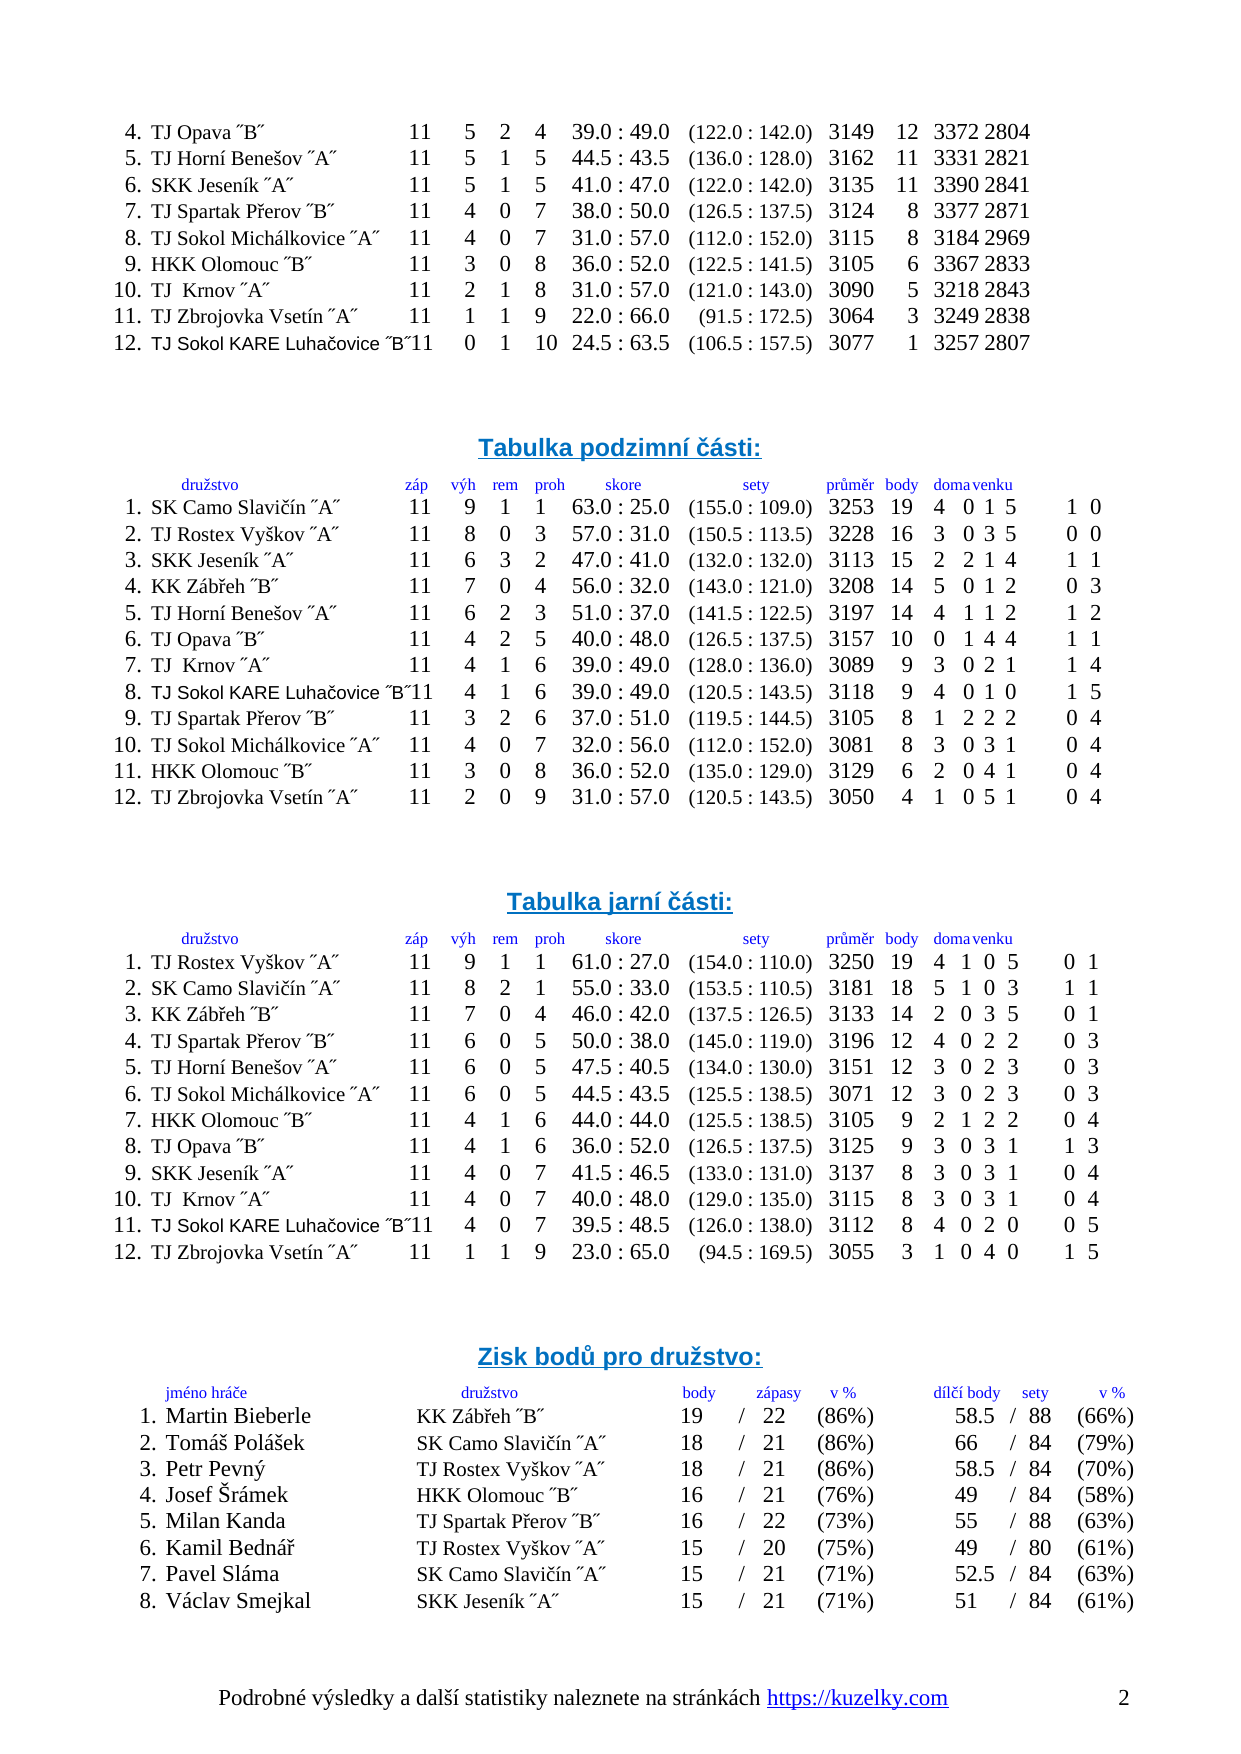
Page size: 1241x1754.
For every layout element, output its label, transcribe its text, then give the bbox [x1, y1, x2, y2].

text 4. TJ Opava ˝B˝ 11 5 2 4 39.0 : 49.0 (122.0 : 142.0) 3149 12 3372 2804 [106, 118, 1134, 144]
text 10. TJ Krnov ˝A˝ 11 2 1 8 31.0 : 57.0 (121.0 : 143.0) 3090 5 3218 2843 [106, 276, 1134, 303]
text 6. Kamil Bednář TJ Rostex Vyškov ˝A˝ 15 / 20 (75%) 49 / 80 (61%) [106, 1534, 1134, 1560]
text 2. Tomáš Polášek SK Camo Slavičín ˝A˝ 18 / 21 (86%) 66 / 84 (79%) [106, 1428, 1134, 1455]
text družstvo záp výh rem proh skore sety průměr body doma venku [106, 474, 1134, 493]
text Tabulka podzimní části: [94, 433, 1145, 462]
text 9. SKK Jeseník ˝A˝ 11 4 0 7 41.5 : 46.5 (133.0 : 131.0) 3137 8 3 0 3 1 0 4 [106, 1159, 1134, 1185]
text 8. TJ Sokol Michálkovice ˝A˝ 11 4 0 7 31.0 : 57.0 (112.0 : 152.0) 3115 8 3184 2969 [106, 223, 1134, 250]
text 5. Milan Kanda TJ Spartak Přerov ˝B˝ 16 / 22 (73%) 55 / 88 (63%) [106, 1508, 1134, 1534]
text 4. Josef Šrámek HKK Olomouc ˝B˝ 16 / 21 (76%) 49 / 84 (58%) [106, 1481, 1134, 1508]
text 7. HKK Olomouc ˝B˝ 11 4 1 6 44.0 : 44.0 (125.5 : 138.5) 3105 9 2 1 2 2 0 4 [106, 1106, 1134, 1132]
text 5. TJ Horní Benešov ˝A˝ 11 5 1 5 44.5 : 43.5 (136.0 : 128.0) 3162 11 3331 2821 [106, 144, 1134, 171]
text 5. TJ Horní Benešov ˝A˝ 11 6 0 5 47.5 : 40.5 (134.0 : 130.0) 3151 12 3 0 2 3 0 3 [106, 1053, 1134, 1079]
text 12. TJ Zbrojovka Vsetín ˝A˝ 11 1 1 9 23.0 : 65.0 (94.5 : 169.5) 3055 3 1 0 4 0 1 5 [106, 1238, 1134, 1264]
text 9. TJ Spartak Přerov ˝B˝ 11 3 2 6 37.0 : 51.0 (119.5 : 144.5) 3105 8 1 2 2 2 0 4 [106, 704, 1134, 731]
text 2. TJ Rostex Vyškov ˝A˝ 11 8 0 3 57.0 : 31.0 (150.5 : 113.5) 3228 16 3 0 3 5 0 0 [106, 520, 1134, 546]
text 12. TJ Zbrojovka Vsetín ˝A˝ 11 2 0 9 31.0 : 57.0 (120.5 : 143.5) 3050 4 1 0 5 1 0 4 [106, 783, 1134, 810]
text Tabulka jarní části: [94, 887, 1145, 916]
text jméno hráče družstvo body zápasy v % dílčí body sety v % [106, 1383, 1134, 1402]
text 3. KK Zábřeh ˝B˝ 11 7 0 4 46.0 : 42.0 (137.5 : 126.5) 3133 14 2 0 3 5 0 1 [106, 1001, 1134, 1027]
text 3. SKK Jeseník ˝A˝ 11 6 3 2 47.0 : 41.0 (132.0 : 132.0) 3113 15 2 2 1 4 1 1 [106, 546, 1134, 572]
text 10. TJ Sokol Michálkovice ˝A˝ 11 4 0 7 32.0 : 56.0 (112.0 : 152.0) 3081 8 3 0 3 1 0 4 [106, 731, 1134, 757]
text 7. Pavel Sláma SK Camo Slavičín ˝A˝ 15 / 21 (71%) 52.5 / 84 (63%) [106, 1560, 1134, 1587]
text družstvo záp výh rem proh skore sety průměr body doma venku [106, 929, 1134, 948]
text Zisk bodů pro družstvo: [94, 1342, 1145, 1371]
text 3. Petr Pevný TJ Rostex Vyškov ˝A˝ 18 / 21 (86%) 58.5 / 84 (70%) [106, 1455, 1134, 1481]
text 12. TJ Sokol KARE Luhačovice ˝B˝ 11 0 1 10 24.5 : 63.5 (106.5 : 157.5) 3077 1 3257 2807 [106, 329, 1134, 355]
text 8. TJ Sokol KARE Luhačovice ˝B˝ 11 4 1 6 39.0 : 49.0 (120.5 : 143.5) 3118 9 4 0 1 0 1 5 [106, 678, 1134, 704]
text 1. Martin Bieberle KK Zábřeh ˝B˝ 19 / 22 (86%) 58.5 / 88 (66%) [106, 1402, 1134, 1428]
text 8. Václav Smejkal SKK Jeseník ˝A˝ 15 / 21 (71%) 51 / 84 (61%) [106, 1587, 1134, 1613]
text 11. TJ Zbrojovka Vsetín ˝A˝ 11 1 1 9 22.0 : 66.0 (91.5 : 172.5) 3064 3 3249 2838 [106, 303, 1134, 329]
text 4. TJ Spartak Přerov ˝B˝ 11 6 0 5 50.0 : 38.0 (145.0 : 119.0) 3196 12 4 0 2 2 0 3 [106, 1027, 1134, 1053]
text 8. TJ Opava ˝B˝ 11 4 1 6 36.0 : 52.0 (126.5 : 137.5) 3125 9 3 0 3 1 1 3 [106, 1132, 1134, 1159]
text 11. HKK Olomouc ˝B˝ 11 3 0 8 36.0 : 52.0 (135.0 : 129.0) 3129 6 2 0 4 1 0 4 [106, 757, 1134, 783]
text 1. TJ Rostex Vyškov ˝A˝ 11 9 1 1 61.0 : 27.0 (154.0 : 110.0) 3250 19 4 1 0 5 0 1 [106, 948, 1134, 974]
text 11. TJ Sokol KARE Luhačovice ˝B˝ 11 4 0 7 39.5 : 48.5 (126.0 : 138.0) 3112 8 4 0 2 0 0 5 [106, 1211, 1134, 1238]
text 10. TJ Krnov ˝A˝ 11 4 0 7 40.0 : 48.0 (129.0 : 135.0) 3115 8 3 0 3 1 0 4 [106, 1185, 1134, 1211]
text 5. TJ Horní Benešov ˝A˝ 11 6 2 3 51.0 : 37.0 (141.5 : 122.5) 3197 14 4 1 1 2 1 2 [106, 599, 1134, 625]
text 7. TJ Spartak Přerov ˝B˝ 11 4 0 7 38.0 : 50.0 (126.5 : 137.5) 3124 8 3377 2871 [106, 197, 1134, 223]
text 6. TJ Sokol Michálkovice ˝A˝ 11 6 0 5 44.5 : 43.5 (125.5 : 138.5) 3071 12 3 0 2 3 0 3 [106, 1079, 1134, 1106]
text 1. SK Camo Slavičín ˝A˝ 11 9 1 1 63.0 : 25.0 (155.0 : 109.0) 3253 19 4 0 1 5 1 0 [106, 493, 1134, 520]
text 9. HKK Olomouc ˝B˝ 11 3 0 8 36.0 : 52.0 (122.5 : 141.5) 3105 6 3367 2833 [106, 250, 1134, 276]
text 6. SKK Jeseník ˝A˝ 11 5 1 5 41.0 : 47.0 (122.0 : 142.0) 3135 11 3390 2841 [106, 171, 1134, 197]
text 4. KK Zábřeh ˝B˝ 11 7 0 4 56.0 : 32.0 (143.0 : 121.0) 3208 14 5 0 1 2 0 3 [106, 572, 1134, 599]
text 2. SK Camo Slavičín ˝A˝ 11 8 2 1 55.0 : 33.0 (153.5 : 110.5) 3181 18 5 1 0 3 1 1 [106, 974, 1134, 1001]
text 7. TJ Krnov ˝A˝ 11 4 1 6 39.0 : 49.0 (128.0 : 136.0) 3089 9 3 0 2 1 1 4 [106, 652, 1134, 678]
text 6. TJ Opava ˝B˝ 11 4 2 5 40.0 : 48.0 (126.5 : 137.5) 3157 10 0 1 4 4 1 1 [106, 625, 1134, 652]
